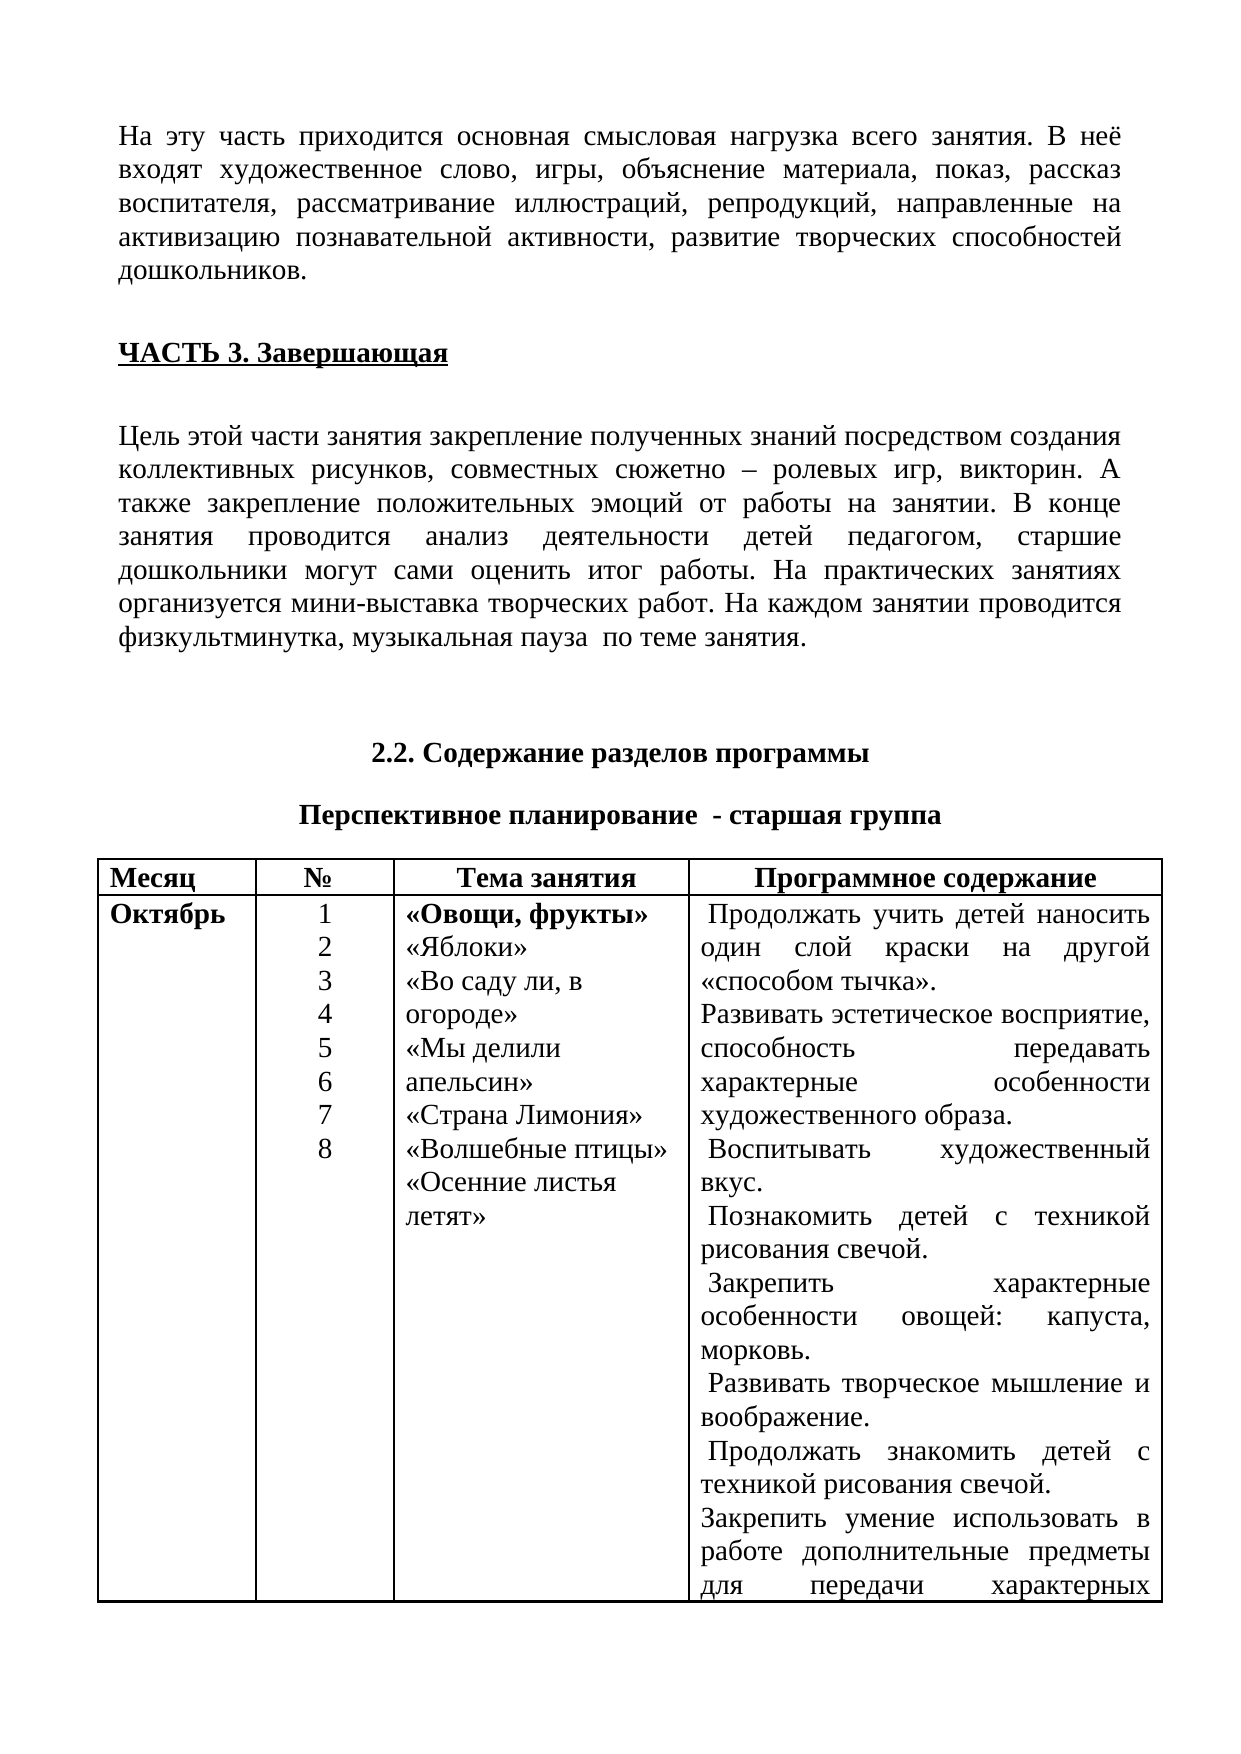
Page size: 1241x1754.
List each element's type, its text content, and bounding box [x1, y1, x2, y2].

table_header Тема занятия [395, 860, 688, 894]
text 2.2. Содержание разделов программы [118, 735, 1122, 769]
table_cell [690, 896, 1161, 1600]
table_header Программное содержание [690, 860, 1161, 894]
table_cell 1 2 3 4 5 6 7 8 [257, 896, 393, 1600]
text ЧАСТЬ 3. Завершающая [118, 335, 1122, 368]
text Перспективное планирование - старшая группа [118, 797, 1122, 830]
table_cell Октябрь [99, 896, 255, 1600]
table_header № [257, 860, 393, 894]
table_header Месяц [99, 860, 255, 894]
text Цель этой части занятия закрепление полученных знаний посредством создания коллективных рисунков, совместных сюжетно – ролевых игр, викторин. А также закрепление положительных эмоций от работы на занятии. В конце занятия проводится анализ деятельности детей педагогом, старшие дошкольники могут сами оценить итог работы. На практических занятиях организуется мини-выставка творческих работ. На каждом занятии проводится физкультминутка, музыкальная пауза по теме занятия. [118, 418, 1122, 652]
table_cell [395, 896, 688, 1600]
text На эту часть приходится основная смысловая нагрузка всего занятия. В неё входят художественное слово, игры, объяснение материала, показ, рассказ воспитателя, рассматривание иллюстраций, репродукций, направленные на активизацию познавательной активности, развитие творческих способностей дошкольников. [118, 118, 1122, 286]
